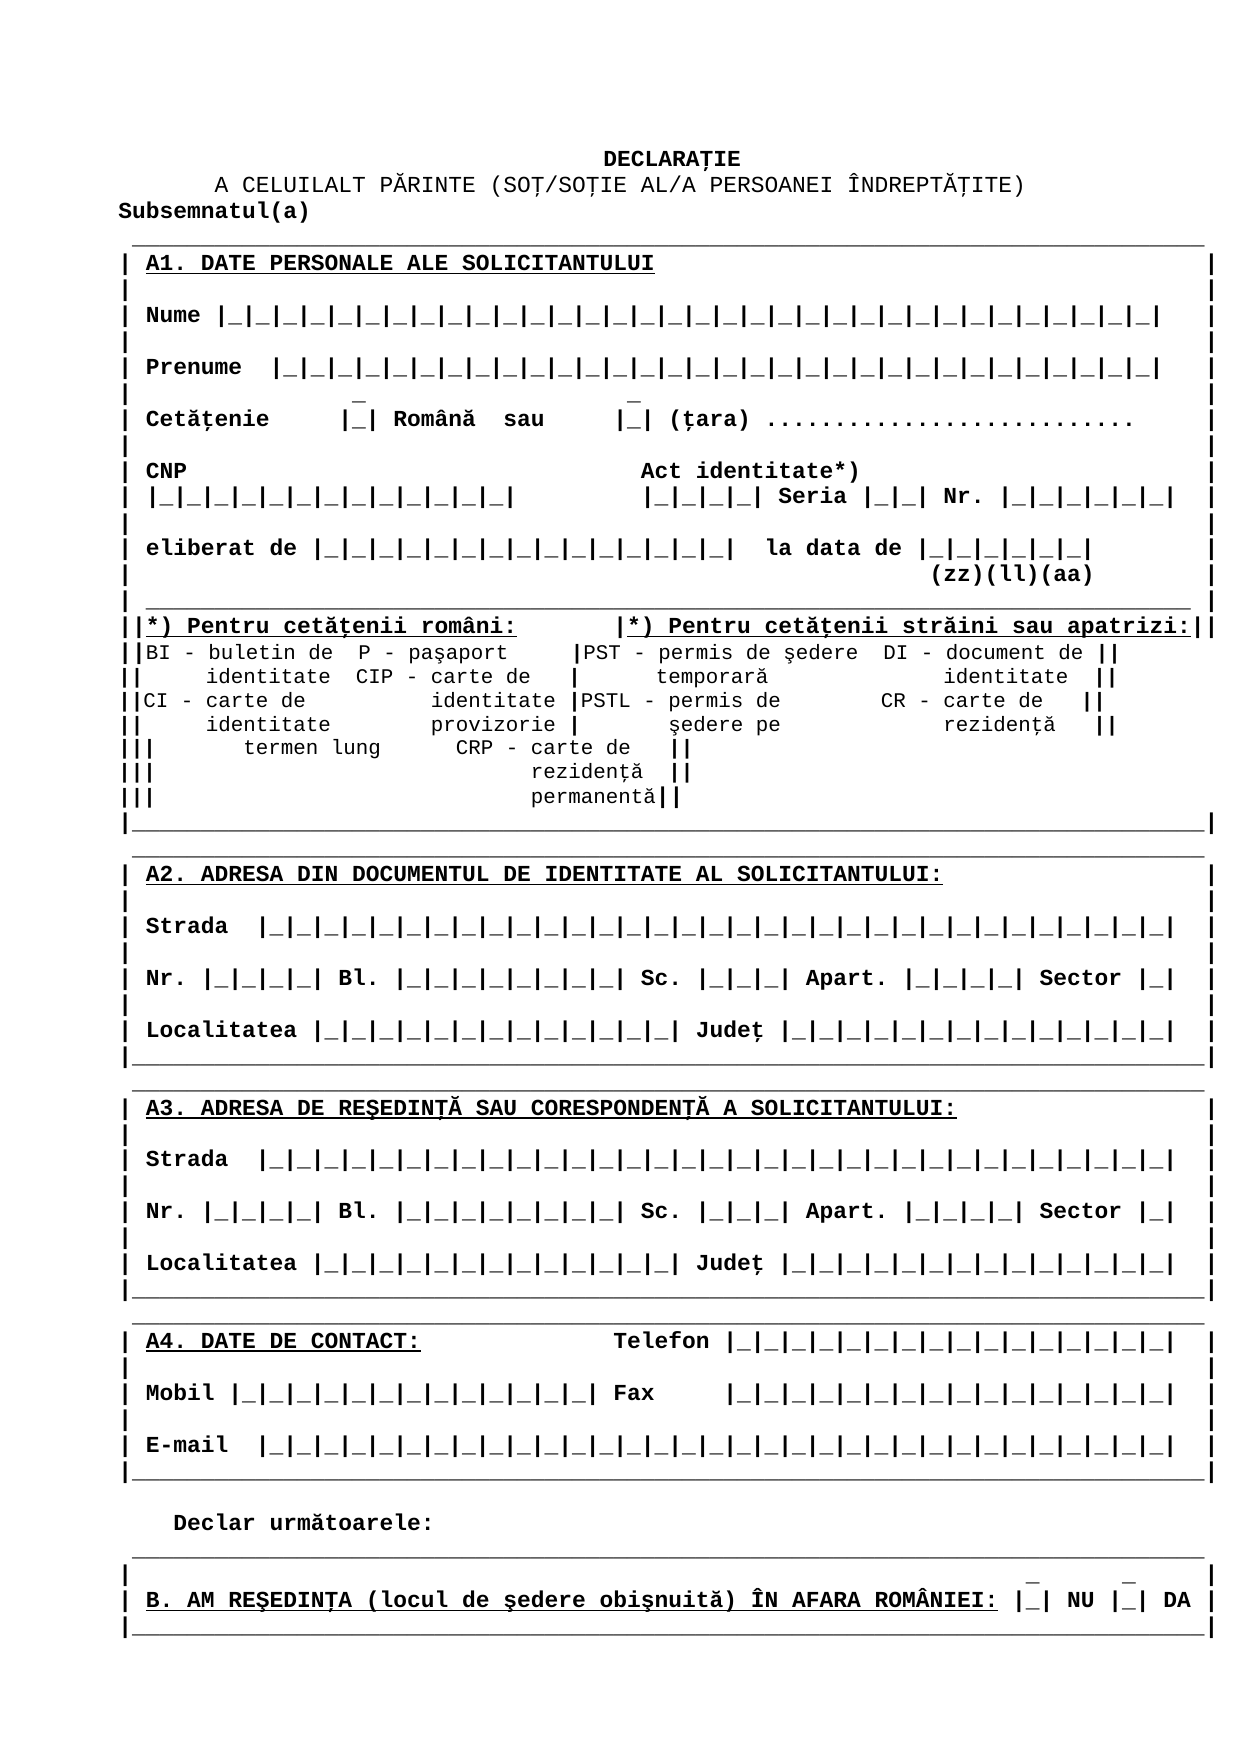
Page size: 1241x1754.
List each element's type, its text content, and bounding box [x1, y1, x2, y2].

text | | [118, 1407, 1226, 1433]
text ______________________________________________________________________________ [118, 226, 1226, 251]
text |______________________________________________________________________________| [118, 1044, 1226, 1070]
text | A4. DATE DE CONTACT: Telefon |_|_|_|_|_|_|_|_|_|_|_|_|_|_|_|_| | [118, 1329, 1226, 1355]
text | Nume |_|_|_|_|_|_|_|_|_|_|_|_|_|_|_|_|_|_|_|_|_|_|_|_|_|_|_|_|_|_|_|_|_|_| | [118, 303, 1226, 329]
text | | [118, 433, 1226, 459]
text |______________________________________________________________________________| [118, 811, 1226, 837]
text | |_|_|_|_|_|_|_|_|_|_|_|_|_| |_|_|_|_| Seria |_|_| Nr. |_|_|_|_|_|_| | [118, 485, 1226, 511]
text A CELUILALT PĂRINTE (SOŢ/SOŢIE /A PERSOANEI ÎNDREPTĂŢITE) [118, 174, 1226, 199]
text | E-mail |_|_|_|_|_|_|_|_|_|_|_|_|_|_|_|_|_|_|_|_|_|_|_|_|_|_|_|_|_|_|_|_|_| | [118, 1433, 1226, 1459]
text | _ _ | [118, 1563, 1226, 1589]
text | Cetăţenie |_| Română sau |_| () ........................... | [118, 407, 1226, 433]
text || identitate CIP - carte de | temporară identitate || [118, 666, 1226, 690]
text | A2. ADRESA DIN DOCUMENTUL DE IDENTITATE AL SOLICITANTULUI: | [118, 862, 1226, 888]
text | CNP Act identitate*) | [118, 459, 1226, 485]
text |______________________________________________________________________________| [118, 1459, 1226, 1485]
text | | [118, 511, 1226, 537]
text ||CI - carte de identitate |PSTL - permis de CR - carte de || [118, 690, 1226, 714]
text | B. AM REŞEDINŢA (locul de şedere obişnuită) ÎN AFARA ROMÂNIEI: |_| NU |_| DA | [118, 1589, 1226, 1615]
text ||| termen lung CRP - carte de || [118, 737, 1226, 761]
text | Mobil |_|_|_|_|_|_|_|_|_|_|_|_|_| Fax |_|_|_|_|_|_|_|_|_|_|_|_|_|_|_|_| | [118, 1381, 1226, 1407]
text | | [118, 277, 1226, 303]
text | A1. DATE PERSONALE ALE SOLICITANTULUI | [118, 251, 1226, 277]
text | | [118, 1226, 1226, 1252]
text | Strada |_|_|_|_|_|_|_|_|_|_|_|_|_|_|_|_|_|_|_|_|_|_|_|_|_|_|_|_|_|_|_|_|_| | [118, 914, 1226, 940]
text | Nr. |_|_|_|_| Bl. |_|_|_|_|_|_|_|_| Sc. |_|_|_| Apart. |_|_|_|_| Sector |_| | [118, 966, 1226, 992]
text ||*) Pentru cetăţenii români: |*) Pentru cetăţenii străini sau apatrizi:|| [118, 614, 1226, 641]
text | | [118, 940, 1226, 966]
text | Localitatea |_|_|_|_|_|_|_|_|_|_|_|_|_| Judeţ |_|_|_|_|_|_|_|_|_|_|_|_|_|_| | [118, 1018, 1226, 1044]
text | | [118, 1174, 1226, 1200]
text | (zz)(ll)(aa) | [118, 563, 1226, 589]
text || identitate provizorie | şedere pe rezidenţă || [118, 714, 1226, 737]
text | Strada |_|_|_|_|_|_|_|_|_|_|_|_|_|_|_|_|_|_|_|_|_|_|_|_|_|_|_|_|_|_|_|_|_| | [118, 1148, 1226, 1174]
text | Nr. |_|_|_|_| Bl. |_|_|_|_|_|_|_|_| Sc. |_|_|_| Apart. |_|_|_|_| Sector |_| | [118, 1200, 1226, 1226]
text | eliberat de |_|_|_|_|_|_|_|_|_|_|_|_|_|_|_| la data de |_|_|_|_|_|_| | [118, 537, 1226, 563]
text | | [118, 888, 1226, 914]
text ______________________________________________________________________________ [118, 1303, 1226, 1329]
text |______________________________________________________________________________| [118, 1277, 1226, 1303]
text ______________________________________________________________________________ [118, 1070, 1226, 1096]
text ||| rezidenţă || [118, 761, 1226, 785]
text | Prenume |_|_|_|_|_|_|_|_|_|_|_|_|_|_|_|_|_|_|_|_|_|_|_|_|_|_|_|_|_|_|_|_| | [118, 355, 1226, 381]
text DECLARAŢIE [118, 148, 1226, 174]
text | _ _ | [118, 381, 1226, 407]
text | | [118, 1122, 1226, 1148]
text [118, 1615, 1226, 1641]
text ______________________________________________________________________________ [118, 837, 1226, 862]
text Declar următoarele: [118, 1511, 1226, 1537]
text | A3. ADRESA DE REŞEDINŢĂ SAU CORESPONDENŢĂ A SOLICITANTULUI: | [118, 1096, 1226, 1122]
text | | [118, 1355, 1226, 1381]
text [118, 1537, 1226, 1563]
text | Localitatea |_|_|_|_|_|_|_|_|_|_|_|_|_| Judeţ |_|_|_|_|_|_|_|_|_|_|_|_|_|_| | [118, 1252, 1226, 1277]
text | | [118, 992, 1226, 1018]
text | | [118, 329, 1226, 355]
text ||BI - buletin de P - paşaport |PST - permis de şedere DI - document de || [118, 641, 1226, 666]
text Subsemnatul(a) [118, 199, 1226, 226]
text ||| permanentă|| [118, 785, 1226, 811]
text | ____________________________________________________________________________ | [118, 589, 1226, 614]
